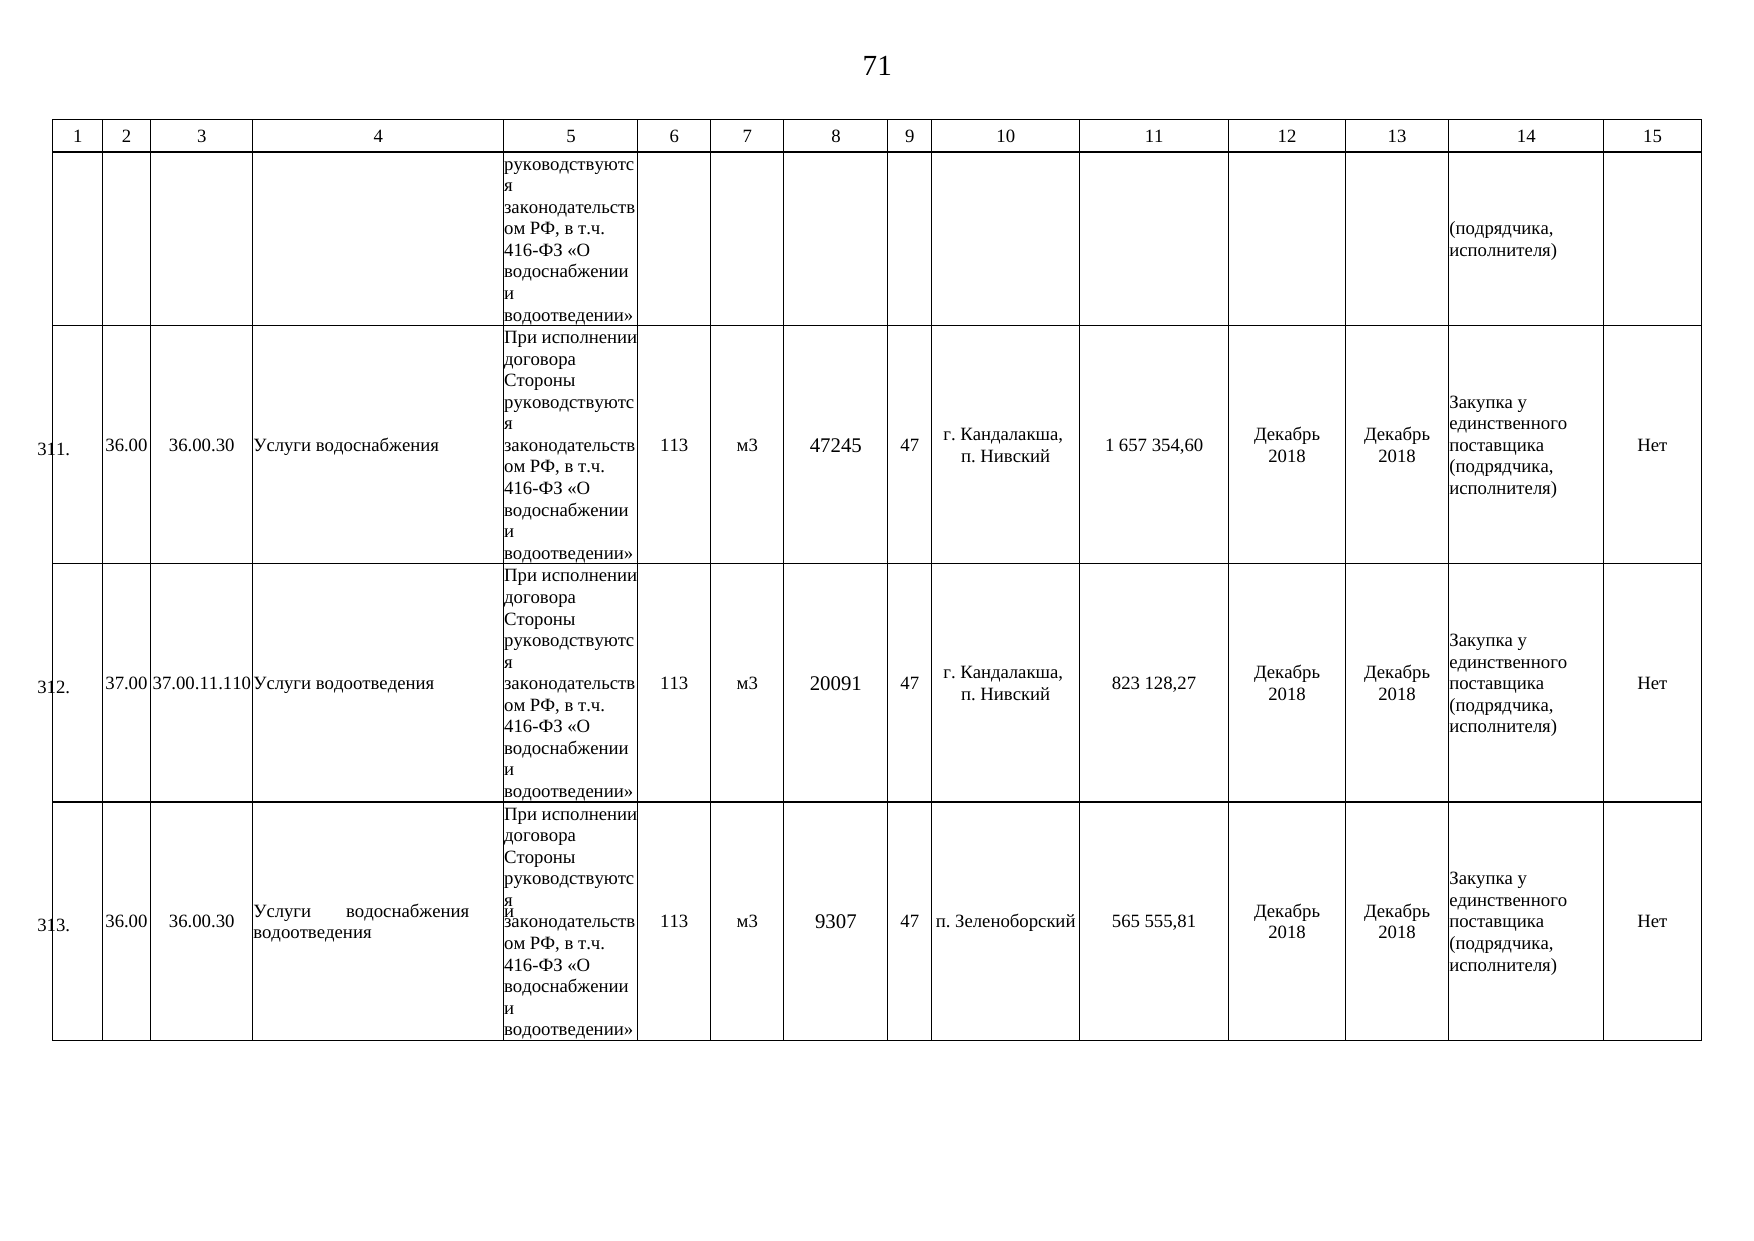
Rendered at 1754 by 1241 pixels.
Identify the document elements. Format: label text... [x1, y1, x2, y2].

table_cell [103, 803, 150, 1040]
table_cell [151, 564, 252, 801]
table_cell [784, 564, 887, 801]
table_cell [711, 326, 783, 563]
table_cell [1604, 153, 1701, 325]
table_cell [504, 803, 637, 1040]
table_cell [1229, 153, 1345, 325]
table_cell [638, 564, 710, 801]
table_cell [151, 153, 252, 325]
table_header 2 [103, 120, 150, 151]
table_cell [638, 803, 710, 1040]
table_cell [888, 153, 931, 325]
table_header 5 [504, 120, 637, 151]
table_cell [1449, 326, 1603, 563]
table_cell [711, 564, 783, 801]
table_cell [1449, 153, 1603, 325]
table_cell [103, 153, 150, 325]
table_header 13 [1346, 120, 1448, 151]
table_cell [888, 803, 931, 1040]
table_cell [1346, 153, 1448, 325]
table_header 3 [151, 120, 252, 151]
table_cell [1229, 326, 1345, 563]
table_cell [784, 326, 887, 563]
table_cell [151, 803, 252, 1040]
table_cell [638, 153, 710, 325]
table_header 9 [888, 120, 931, 151]
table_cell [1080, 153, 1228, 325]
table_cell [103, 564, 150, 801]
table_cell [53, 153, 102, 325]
table_header 6 [638, 120, 710, 151]
table_header 11 [1080, 120, 1228, 151]
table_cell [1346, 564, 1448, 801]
table_header 15 [1604, 120, 1701, 151]
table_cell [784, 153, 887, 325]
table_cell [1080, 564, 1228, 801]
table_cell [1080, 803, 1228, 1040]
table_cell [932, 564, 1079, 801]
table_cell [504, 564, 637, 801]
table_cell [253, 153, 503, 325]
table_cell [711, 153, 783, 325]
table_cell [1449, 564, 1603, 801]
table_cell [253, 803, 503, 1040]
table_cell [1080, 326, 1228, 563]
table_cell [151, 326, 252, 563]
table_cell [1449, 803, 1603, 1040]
table_header 1 [53, 120, 102, 151]
table_header 4 [253, 120, 503, 151]
table_header 7 [711, 120, 783, 151]
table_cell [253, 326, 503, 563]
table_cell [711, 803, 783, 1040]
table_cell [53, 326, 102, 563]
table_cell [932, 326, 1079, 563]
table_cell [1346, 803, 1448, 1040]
table_header 14 [1449, 120, 1603, 151]
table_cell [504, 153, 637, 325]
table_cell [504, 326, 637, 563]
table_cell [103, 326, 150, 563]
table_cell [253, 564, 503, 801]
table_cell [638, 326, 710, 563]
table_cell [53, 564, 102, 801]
table_header 12 [1229, 120, 1345, 151]
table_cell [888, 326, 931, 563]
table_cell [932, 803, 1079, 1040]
table_header 10 [932, 120, 1079, 151]
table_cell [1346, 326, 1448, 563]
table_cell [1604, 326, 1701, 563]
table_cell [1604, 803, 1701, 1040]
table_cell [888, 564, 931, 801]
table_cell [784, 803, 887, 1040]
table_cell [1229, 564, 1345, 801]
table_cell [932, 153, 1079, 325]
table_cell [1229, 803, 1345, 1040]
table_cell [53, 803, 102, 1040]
table_header 8 [784, 120, 887, 151]
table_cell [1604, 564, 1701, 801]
